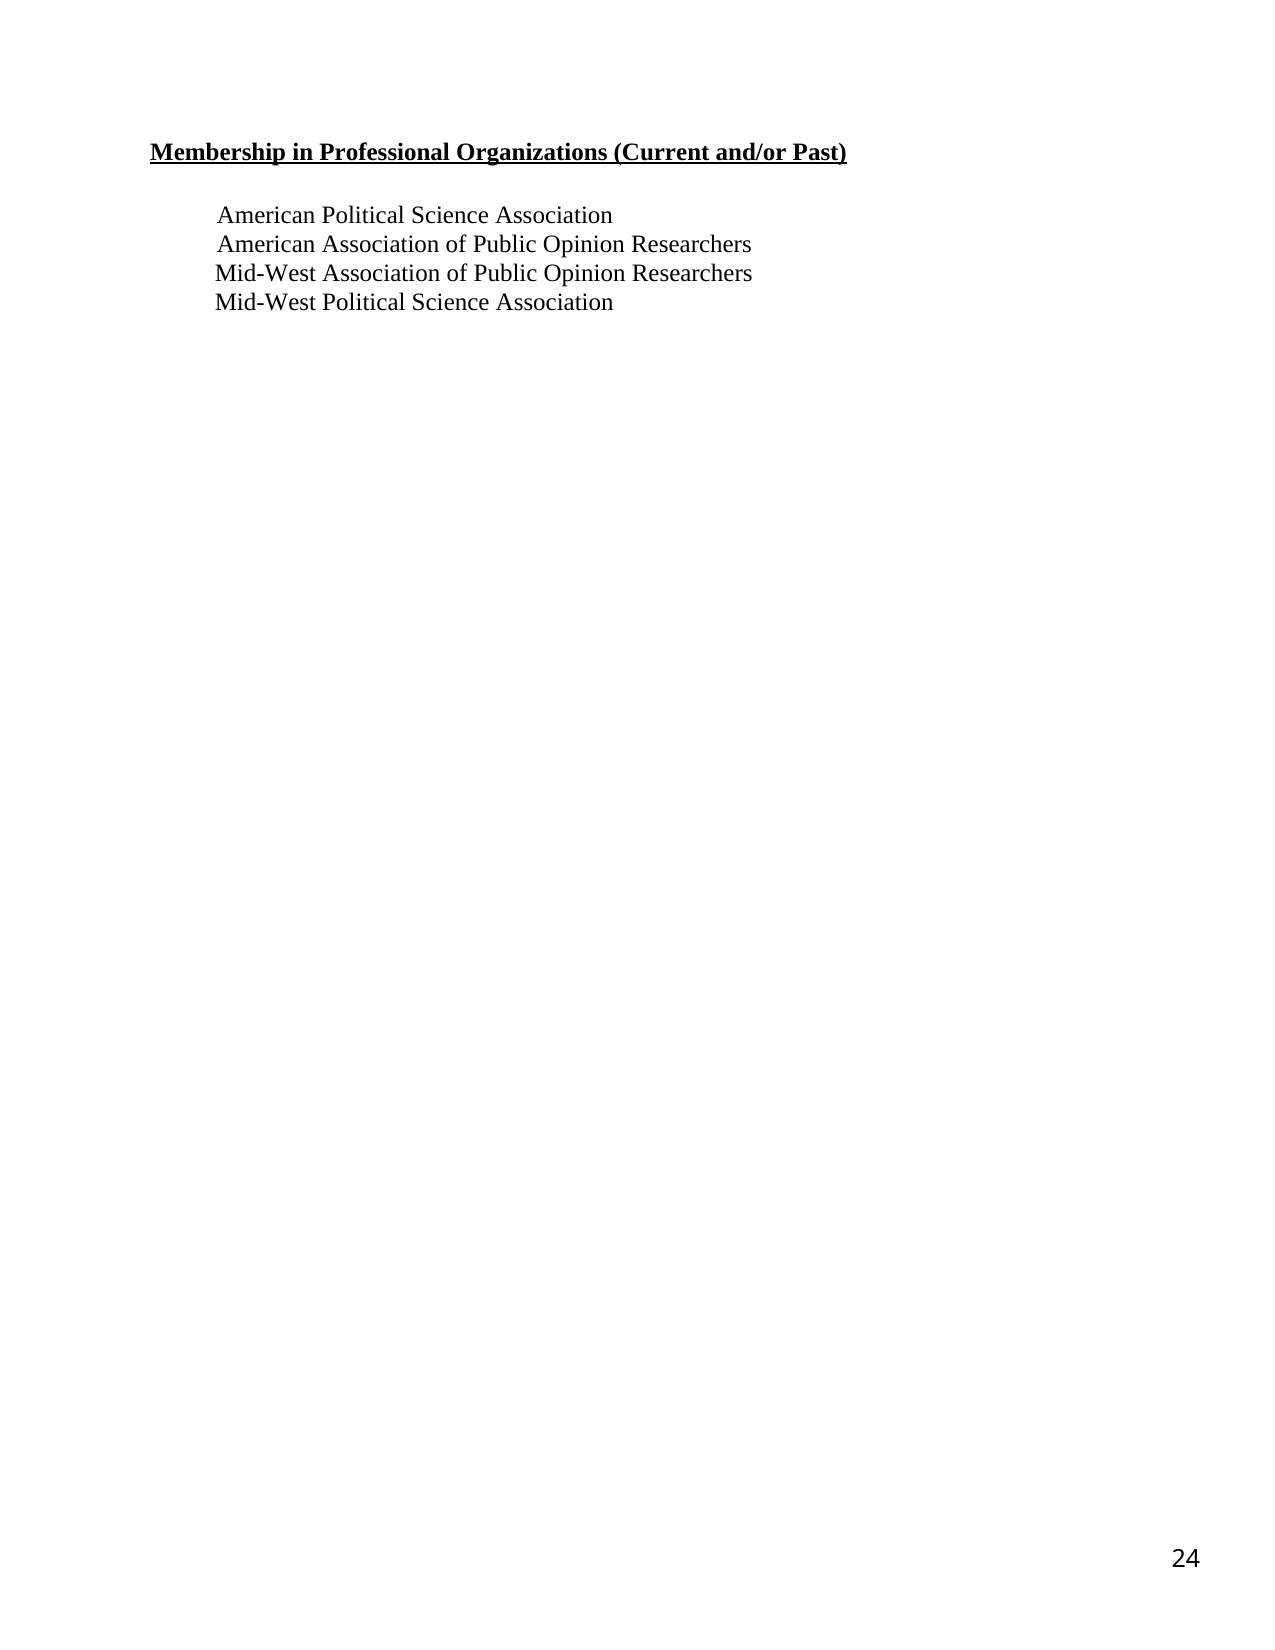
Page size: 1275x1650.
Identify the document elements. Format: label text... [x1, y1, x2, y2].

text Mid-West Association of Public Opinion Researchers [112, 258, 1200, 287]
text Mid-West Political Science Association [112, 287, 1200, 315]
text Membership in Professional Organizations (Current and/or Past) [150, 137, 1196, 166]
text American Political Science Association [150, 200, 1196, 229]
text American Association of Public Opinion Researchers [150, 229, 1196, 258]
